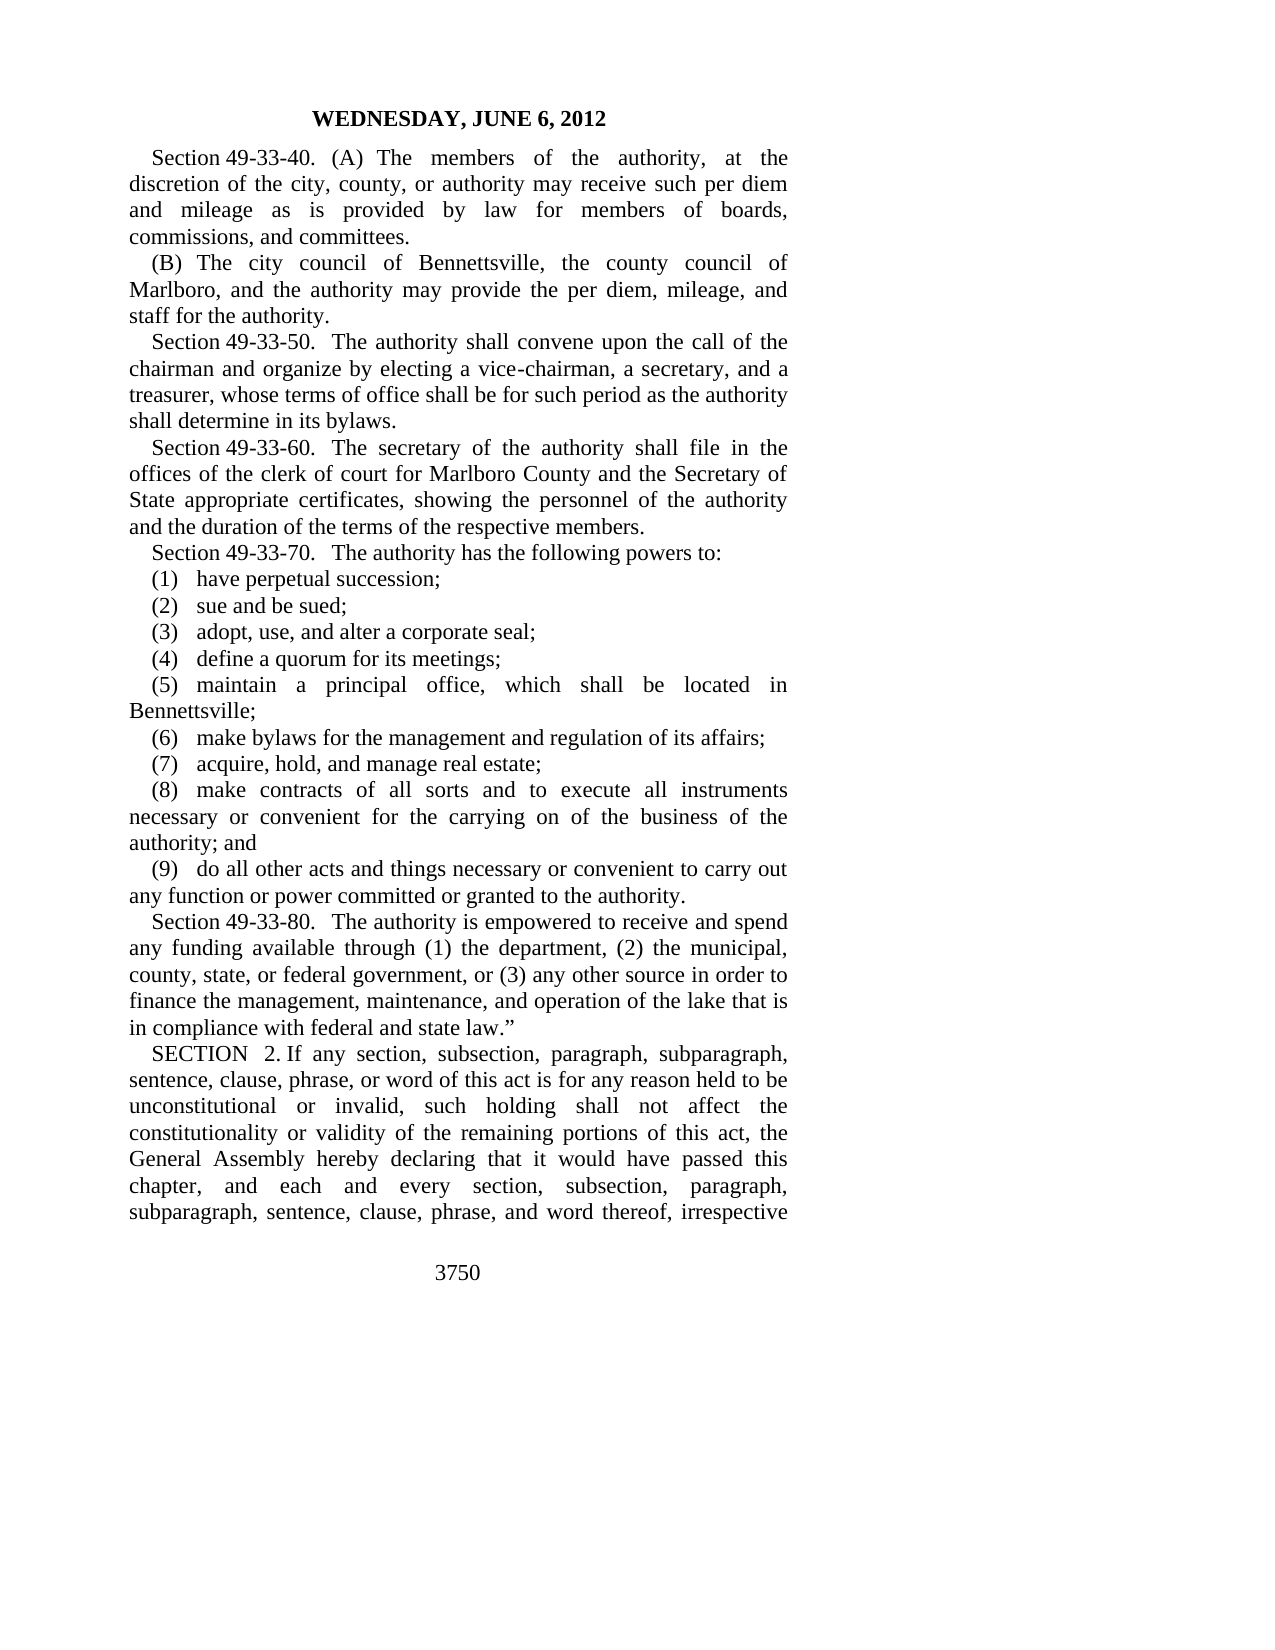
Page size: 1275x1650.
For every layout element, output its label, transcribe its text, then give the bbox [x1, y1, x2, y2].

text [129, 1040, 789, 1224]
text (1) have perpetual succession; [129, 566, 789, 592]
text (4) define a quorum for its meetings; [129, 644, 789, 671]
text Section 49-33-80. The authority is empowered to receive and spend any funding available through (1) the department, (2) the municipal, county, state, or federal government, or (3) any other source in order to finance the management, maintenance, and operation of the lake that is in compliance with federal and state law.” [129, 908, 789, 1040]
text (6) make bylaws for the management and regulation of its affairs; [129, 724, 789, 750]
text (9) do all other acts and things necessary or convenient to carry out any function or power committed or granted to the authority. [129, 855, 789, 908]
text Section 49-33-50. The authority shall convene upon the call of the chairman and organize by electing a vice-chairman, a secretary, and a treasurer, whose terms of office shall be for such period as the authority shall determine in its bylaws. [129, 328, 789, 434]
text Section 49-33-60. The secretary of the authority shall file in the offices of the clerk of court for Marlboro County and the Secretary of State appropriate certificates, showing the personnel of the authority and the duration of the terms of the respective members. [129, 434, 789, 539]
text (2) sue and be sued; [129, 592, 789, 618]
text Section 49-33-40. (A) The members of the authority, at the discretion of the city, county, or authority may receive such per diem and mileage as is provided by law for members of boards, commissions, and committees. [129, 144, 789, 249]
text (3) adopt, use, and alter a corporate seal; [129, 618, 789, 644]
text (5) maintain a principal office, which shall be located in Bennettsville; [129, 671, 789, 724]
text (B) The city council of Bennettsville, the county council of Marlboro, and the authority may provide the per diem, mileage, and staff for the authority. [129, 249, 789, 328]
text Section 49-33-70. The authority has the following powers to: [129, 539, 789, 566]
text (7) acquire, hold, and manage real estate; [129, 750, 789, 776]
text (8) make contracts of all sorts and to execute all instruments necessary or convenient for the carrying on of the business of the authority; and [129, 776, 789, 855]
